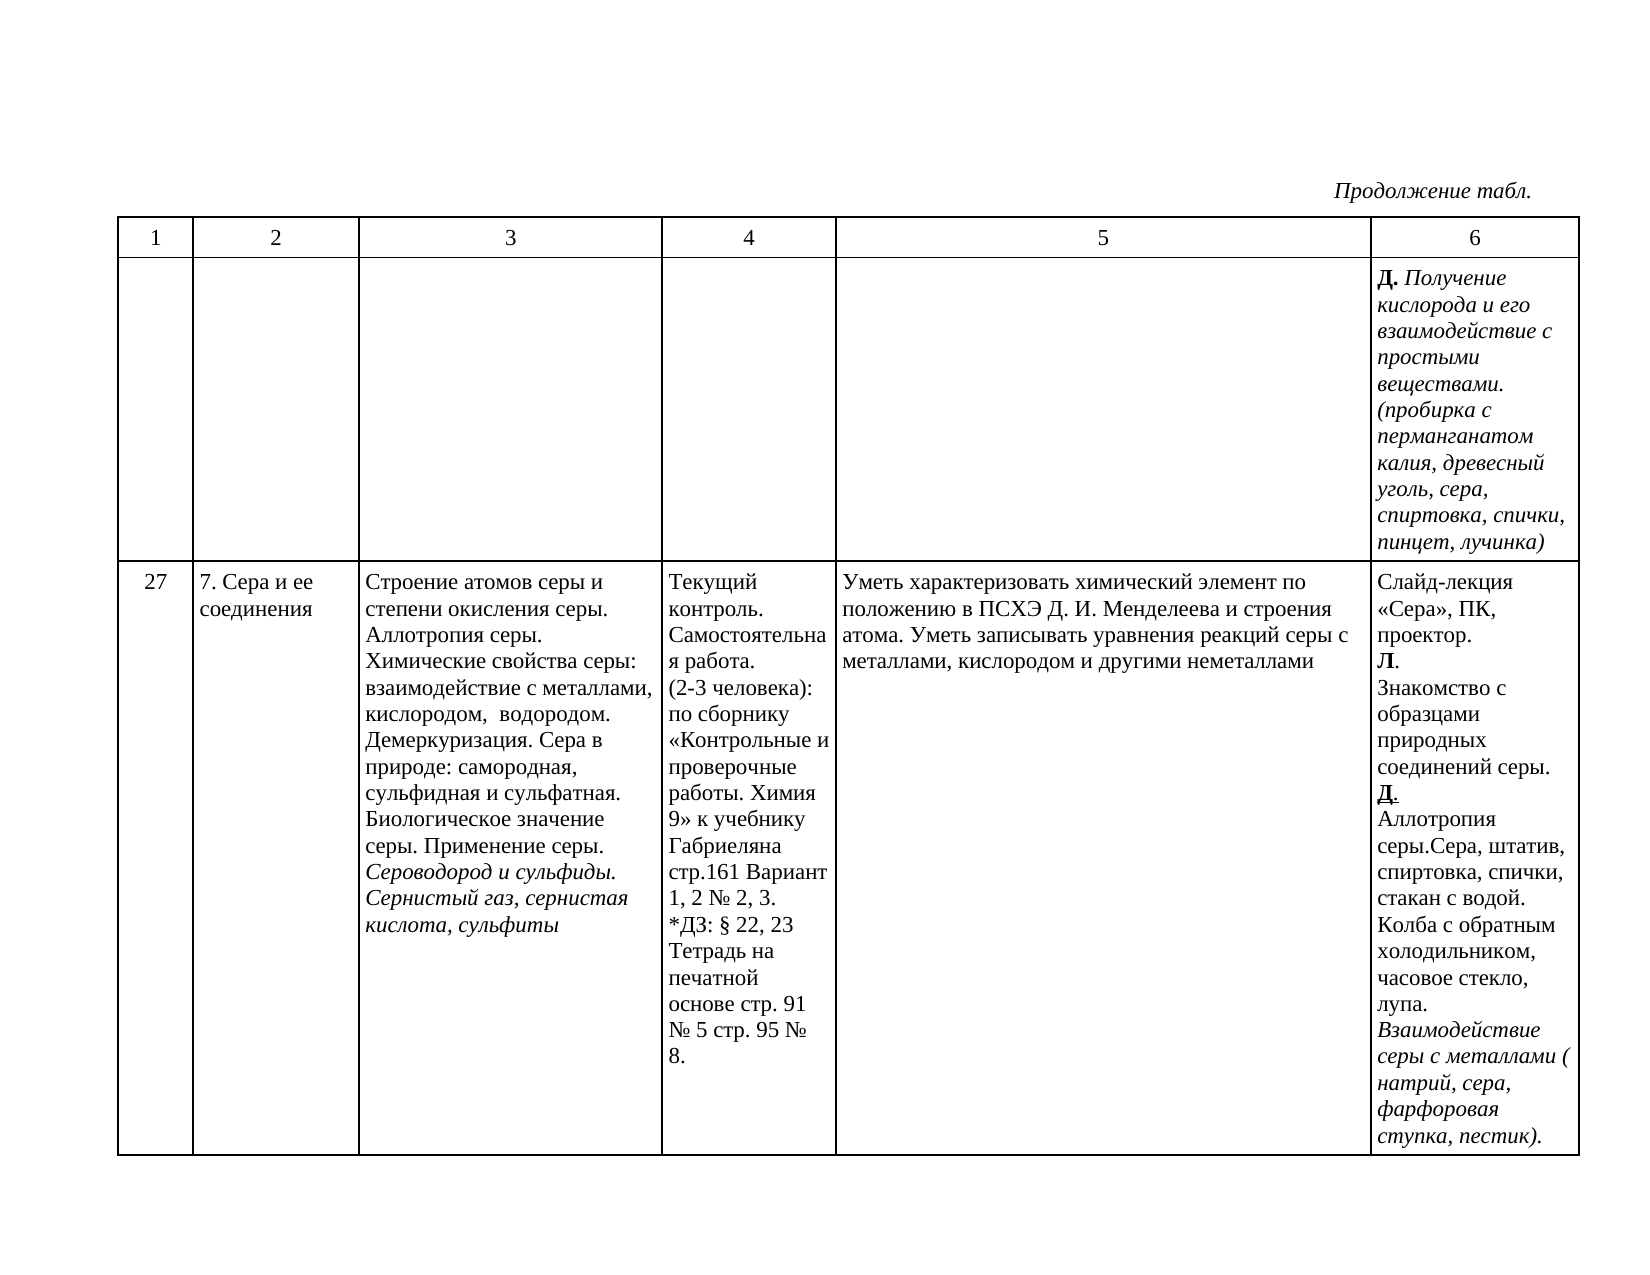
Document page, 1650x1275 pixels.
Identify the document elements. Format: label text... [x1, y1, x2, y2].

table_cell Д. Получение кислорода и его взаимодействие с простыми веществами. (пробирка с перманганатом калия, древесный уголь, сера, спиртовка, спички, пинцет, лучинка) [1372, 258, 1578, 560]
table_cell Уметь характеризовать химический элемент по положению в ПСХЭ Д. И. Менделеева и строения атома. Уметь записывать уравнения реакций серы с металлами, кислородом и другими неметаллами [837, 562, 1370, 1154]
table_header 3 [360, 218, 661, 256]
table_cell [360, 258, 661, 560]
text Продолжение табл. [118, 177, 1532, 203]
table_header 2 [194, 218, 358, 256]
table_cell Строение атомов серы и степени окисления серы. Аллотропия серы. Химические свойства серы: взаимодействие с металлами, кислородом, водородом. Демеркуризация. Сера в природе: самородная, сульфидная и сульфатная. Биологическое значение серы. Применение серы. Сероводород и сульфиды. Сернистый газ, сернистая кислота, сульфиты [360, 562, 661, 1154]
table_cell Слайд-лекция «Сера», ПК, проектор. Л. Знакомство с образцами природных соединений серы. Д. Аллотропия серы.Сера, штатив, спиртовка, спички, стакан с водой. Колба с обратным холодильником, часовое стекло, лупа. Взаимодействие серы с металлами ( натрий, сера, фарфоровая ступка, пестик). [1372, 562, 1578, 1154]
table_cell Текущий контроль. Самостоятельная работа. (2-3 человека): по сборнику «Контрольные и проверочные работы. Химия 9» к учебнику Габриеляна стр.161 Вариант 1, 2 № 2, 3. *ДЗ: § 22, 23 Тетрадь на печатной основе стр. 91 № 5 стр. 95 № 8. [663, 562, 835, 1154]
table_cell [663, 258, 835, 560]
table_header 6 [1372, 218, 1578, 256]
table_header 4 [663, 218, 835, 256]
table_cell 27 [119, 562, 192, 1154]
table_header 5 [837, 218, 1370, 256]
table_cell [194, 258, 358, 560]
table_cell 7. Сера и ее соединения [194, 562, 358, 1154]
table_header 1 [119, 218, 192, 256]
table_cell [119, 258, 192, 560]
table_cell [837, 258, 1370, 560]
